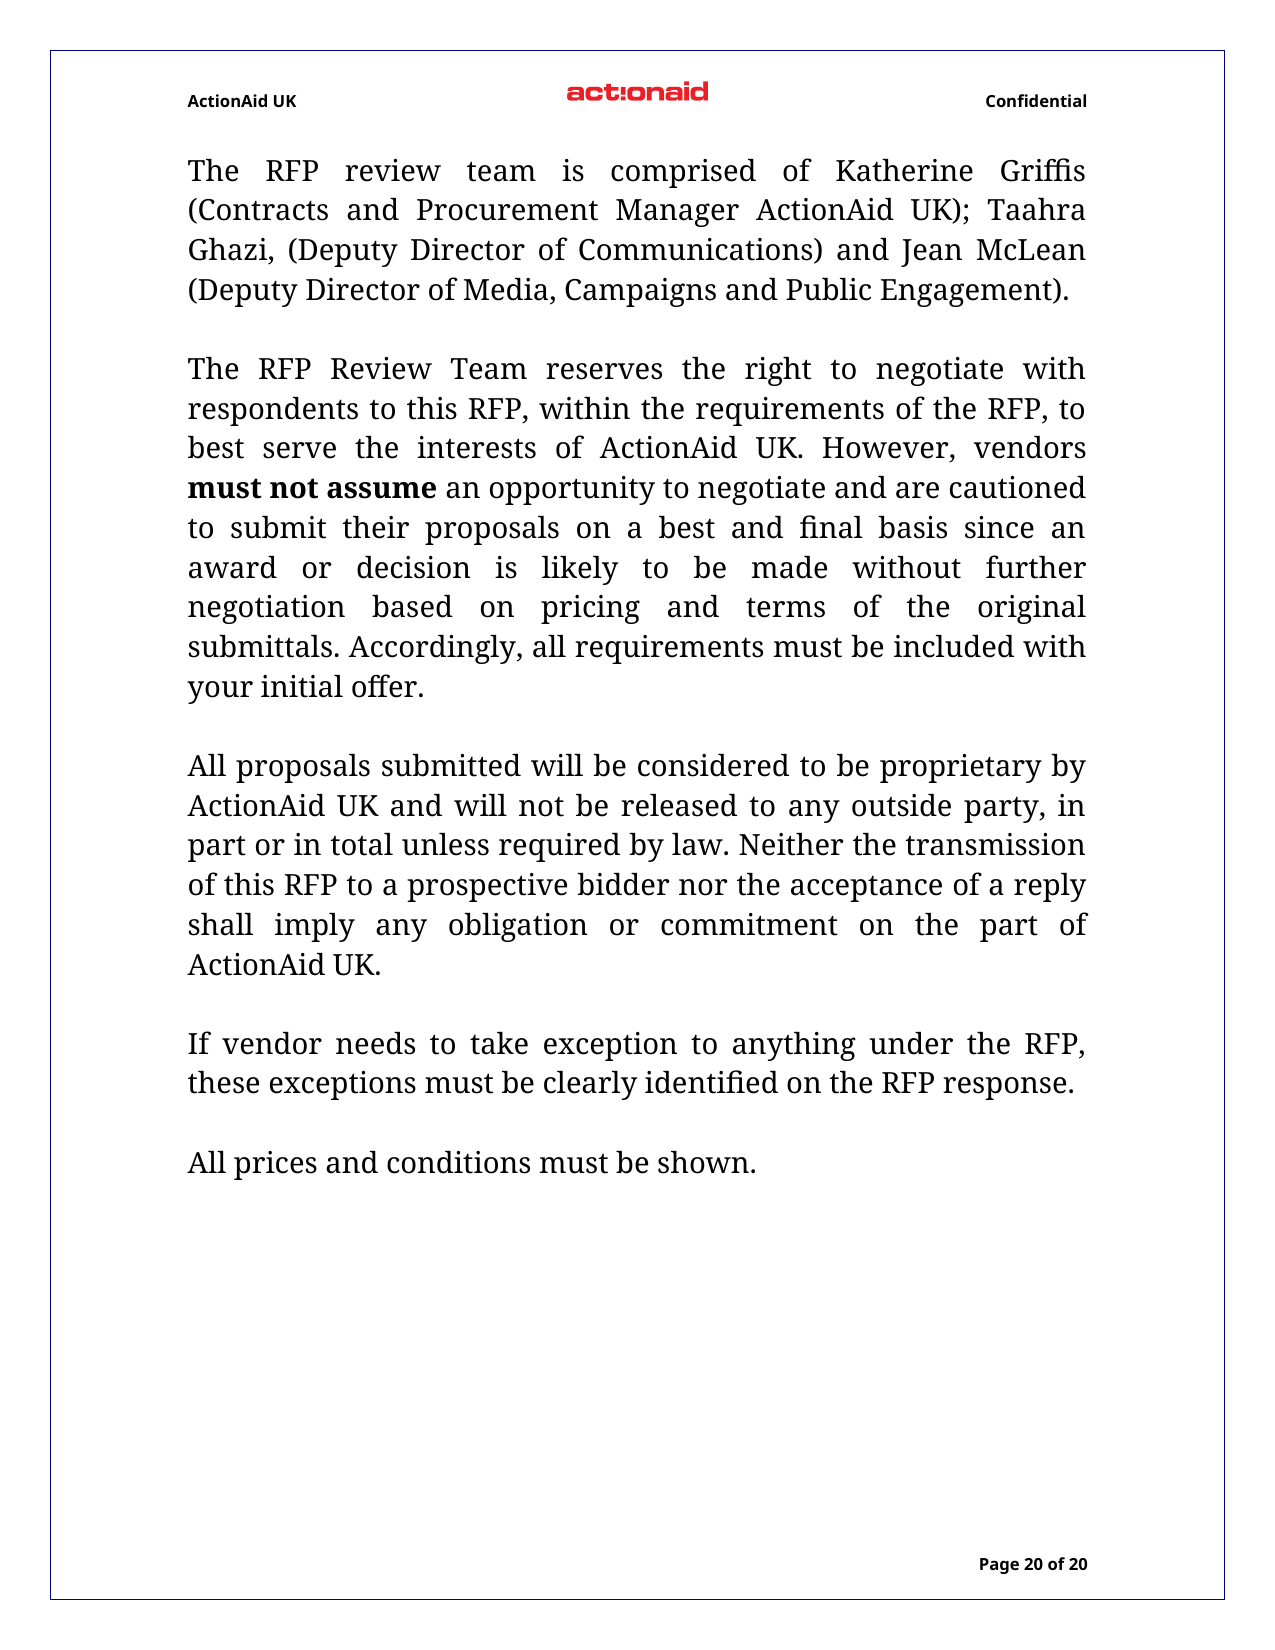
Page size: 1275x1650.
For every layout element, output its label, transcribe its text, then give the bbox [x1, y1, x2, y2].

text All prices and conditions must be shown. [187, 1142, 1087, 1182]
text The RFP Review Team reserves the right to negotiate with respondents to this RFP, within the requirements of the RFP, to best serve the interests of ActionAid UK. However, vendors must not assume an opportunity to negotiate and are cautioned to submit their proposals on a best and final basis since an award or decision is likely to be made without further negotiation based on pricing and terms of the original submittals. Accordingly, all requirements must be included with your initial offer. [187, 348, 1087, 706]
text All proposals submitted will be considered to be proprietary by ActionAid UK and will not be released to any outside party, in part or in total unless required by law. Neither the transmission of this RFP to a prospective bidder nor the acceptance of a reply shall imply any obligation or commitment on the part of ActionAid UK. [187, 745, 1087, 983]
text If vendor needs to take exception to anything under the RFP, these exceptions must be clearly identified on the RFP response. [187, 1023, 1087, 1102]
picture [560, 75, 715, 108]
text The RFP review team is comprised of Katherine Griffis (Contracts and Procurement Manager ActionAid UK); Taahra Ghazi, (Deputy Director of Communications) and Jean McLean (Deputy Director of Media, Campaigns and Public Engagement). [187, 150, 1087, 309]
